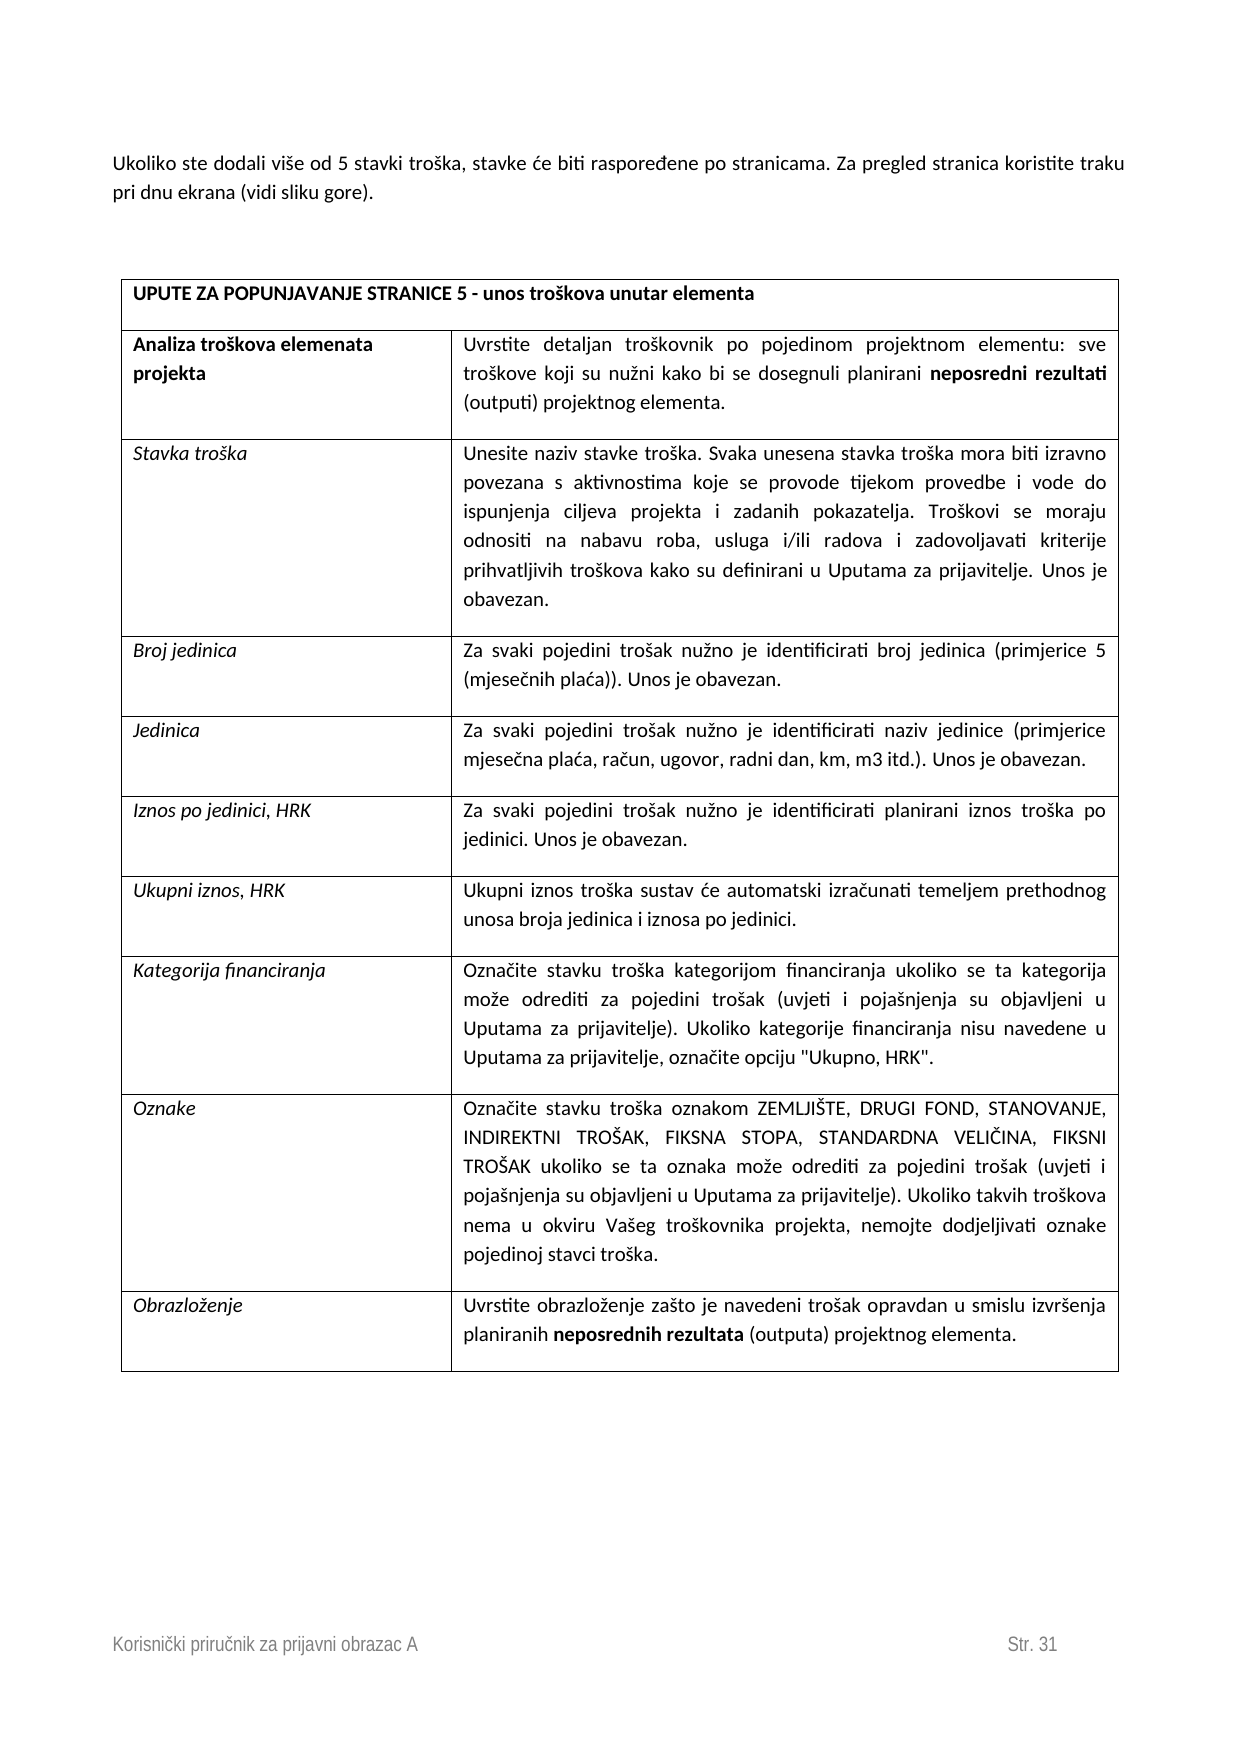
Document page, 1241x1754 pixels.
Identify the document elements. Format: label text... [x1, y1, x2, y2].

table_cell Kategorija financiranja [122, 957, 451, 1094]
table_cell Za svaki pojedini trošak nužno je identificirati planirani iznos troška po jedinici. Unos je obavezan. [452, 797, 1118, 876]
table_cell Označite stavku troška kategorijom financiranja ukoliko se ta kategorija može odrediti za pojedini trošak (uvjeti i pojašnjenja su objavljeni u Uputama za prijavitelje). Ukoliko kategorije financiranja nisu navedene u Uputama za prijavitelje, označite opciju "Ukupno, HRK". [452, 957, 1118, 1094]
table_cell Za svaki pojedini trošak nužno je identificirati broj jedinica (primjerice 5 (mjesečnih plaća)). Unos je obavezan. [452, 637, 1118, 716]
table_cell Uvrstite obrazloženje zašto je navedeni trošak opravdan u smislu izvršenja planiranih neposrednih rezultata (outputa) projektnog elementa. [452, 1292, 1118, 1371]
table_cell Obrazloženje [122, 1292, 451, 1371]
table_header UPUTE ZA POPUNJAVANJE STRANICE 5 - unos troškova unutar elementa [122, 280, 1118, 330]
text Ukoliko ste dodali više od 5 stavki troška, stavke će biti raspoređene po stranicama. Za pregled stranica koristite traku pri dnu ekrana (vidi sliku gore). [112, 150, 1128, 204]
table_cell Analiza troškova elemenata projekta [122, 331, 451, 439]
table_cell Stavka troška [122, 440, 451, 636]
table_cell Iznos po jedinici, HRK [122, 797, 451, 876]
table_cell Ukupni iznos troška sustav će automatski izračunati temeljem prethodnog unosa broja jedinica i iznosa po jedinici. [452, 877, 1118, 956]
table_cell Unesite naziv stavke troška. Svaka unesena stavka troška mora biti izravno povezana s aktivnostima koje se provode tijekom provedbe i vode do ispunjenja ciljeva projekta i zadanih pokazatelja. Troškovi se moraju odnositi na nabavu roba, usluga i/ili radova i zadovoljavati kriterije prihvatljivih troškova kako su definirani u Uputama za prijavitelje. Unos je obavezan. [452, 440, 1118, 636]
table_cell Broj jedinica [122, 637, 451, 716]
table_cell Jedinica [122, 717, 451, 796]
table_cell Ukupni iznos, HRK [122, 877, 451, 956]
table_cell Oznake [122, 1095, 451, 1291]
table_cell Za svaki pojedini trošak nužno je identificirati naziv jedinice (primjerice mjesečna plaća, račun, ugovor, radni dan, km, m3 itd.). Unos je obavezan. [452, 717, 1118, 796]
table_cell Označite stavku troška oznakom ZEMLJIŠTE, DRUGI FOND, STANOVANJE, INDIREKTNI TROŠAK, FIKSNA STOPA, STANDARDNA VELIČINA, FIKSNI TROŠAK ukoliko se ta oznaka može odrediti za pojedini trošak (uvjeti i pojašnjenja su objavljeni u Uputama za prijavitelje). Ukoliko takvih troškova nema u okviru Vašeg troškovnika projekta, nemojte dodjeljivati oznake pojedinoj stavci troška. [452, 1095, 1118, 1291]
table_cell Uvrstite detaljan troškovnik po pojedinom projektnom elementu: sve troškove koji su nužni kako bi se dosegnuli planirani neposredni rezultati (outputi) projektnog elementa. [452, 331, 1118, 439]
